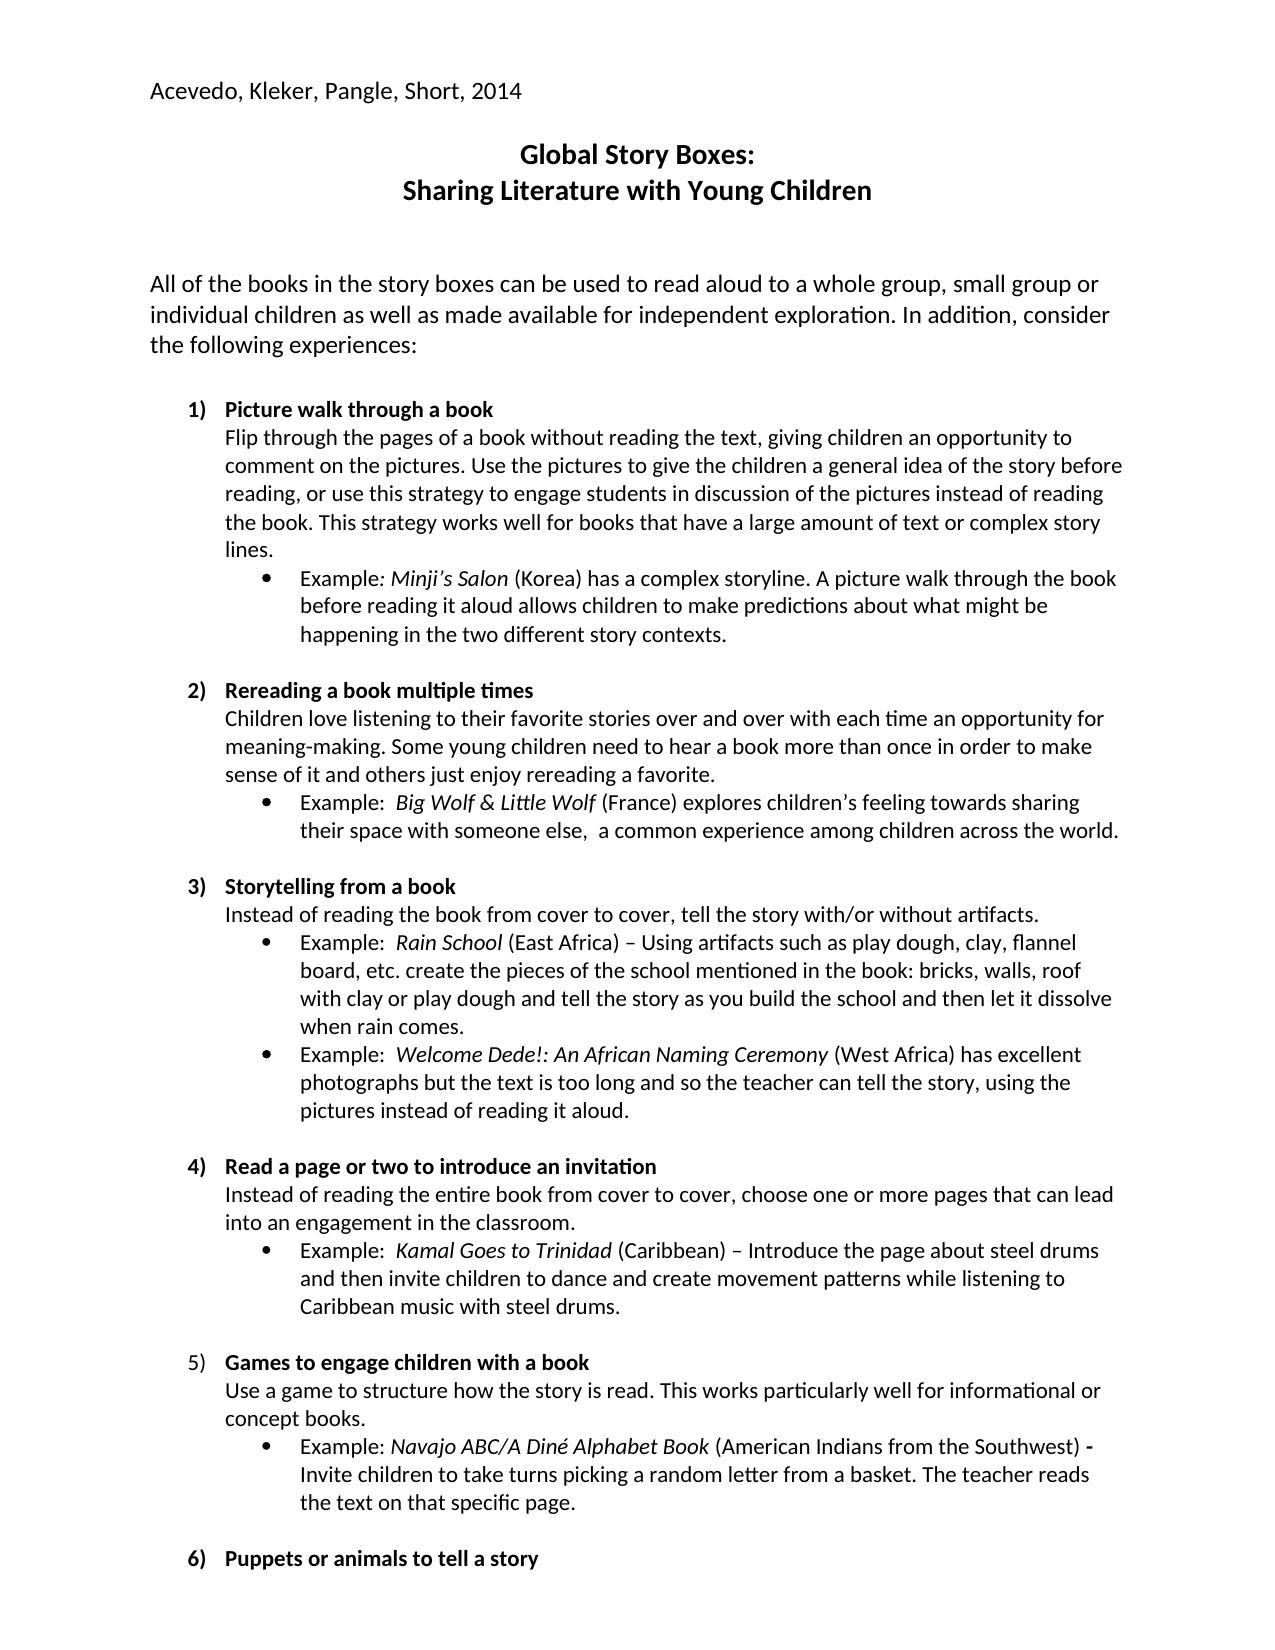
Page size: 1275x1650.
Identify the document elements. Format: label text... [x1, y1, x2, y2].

list Flip through the pages of a book without reading the text, giving children an opportunity to comment on the pictures. Use the pictures to give the children a general idea of the story before reading, or use this strategy to engage students in discussion of the pictures instead of reading the book. This strategy works well for books that have a large amount of text or complex story lines. [225, 423, 1125, 564]
list Example: Rain School (East Africa) – Using artifacts such as play dough, clay, flannel board, etc. create the pieces of the school mentioned in the book: bricks, walls, roof with clay or play dough and tell the story as you build the school and then let it dissolve when rain comes. [262, 928, 1125, 1040]
list Storytelling from a book [187, 872, 1125, 900]
text All of the books in the story boxes can be used to read aloud to a whole group, small group or individual children as well as made available for independent exploration. In addition, consider the following experiences: [150, 268, 1125, 360]
list Games to engage children with a book [187, 1348, 1125, 1376]
list Example: Navajo ABC/A Diné Alphabet Book (American Indians from the Southwest) - Invite children to take turns picking a random letter from a basket. The teacher reads the text on that specific page. [262, 1432, 1125, 1516]
list Children love listening to their favorite stories over and over with each time an opportunity for meaning-making. Some young children need to hear a book more than once in order to make sense of it and others just enjoy rereading a favorite. [225, 704, 1125, 788]
list Example: Minji’s Salon (Korea) has a complex storyline. A picture walk through the book before reading it aloud allows children to make predictions about what might be happening in the two different story contexts. [262, 564, 1125, 648]
list Instead of reading the entire book from cover to cover, choose one or more pages that can lead into an engagement in the classroom. [225, 1180, 1125, 1236]
list Instead of reading the book from cover to cover, tell the story with/or without artifacts. [225, 900, 1125, 928]
list Rereading a book multiple times [187, 676, 1125, 704]
text Sharing Literature with Young Children [150, 172, 1125, 207]
list Use a game to structure how the story is read. This works particularly well for informational or concept books. [225, 1376, 1125, 1432]
list Example: Kamal Goes to Trinidad (Caribbean) – Introduce the page about steel drums and then invite children to dance and create movement patterns while listening to Caribbean music with steel drums. [262, 1236, 1125, 1320]
list Picture walk through a book [187, 396, 1125, 423]
list Example: Big Wolf & Little Wolf (France) explores children’s feeling towards sharing their space with someone else, a common experience among children across the world. [262, 788, 1125, 844]
text Acevedo, Kleker, Pangle, Short, 2014 [150, 75, 1125, 106]
text Global Story Boxes: [150, 136, 1125, 172]
list Read a page or two to introduce an invitation [187, 1152, 1125, 1180]
list Puppets or animals to tell a story [187, 1544, 1125, 1572]
list Example: Welcome Dede!: An African Naming Ceremony (West Africa) has excellent photographs but the text is too long and so the teacher can tell the story, using the pictures instead of reading it aloud. [262, 1040, 1125, 1124]
